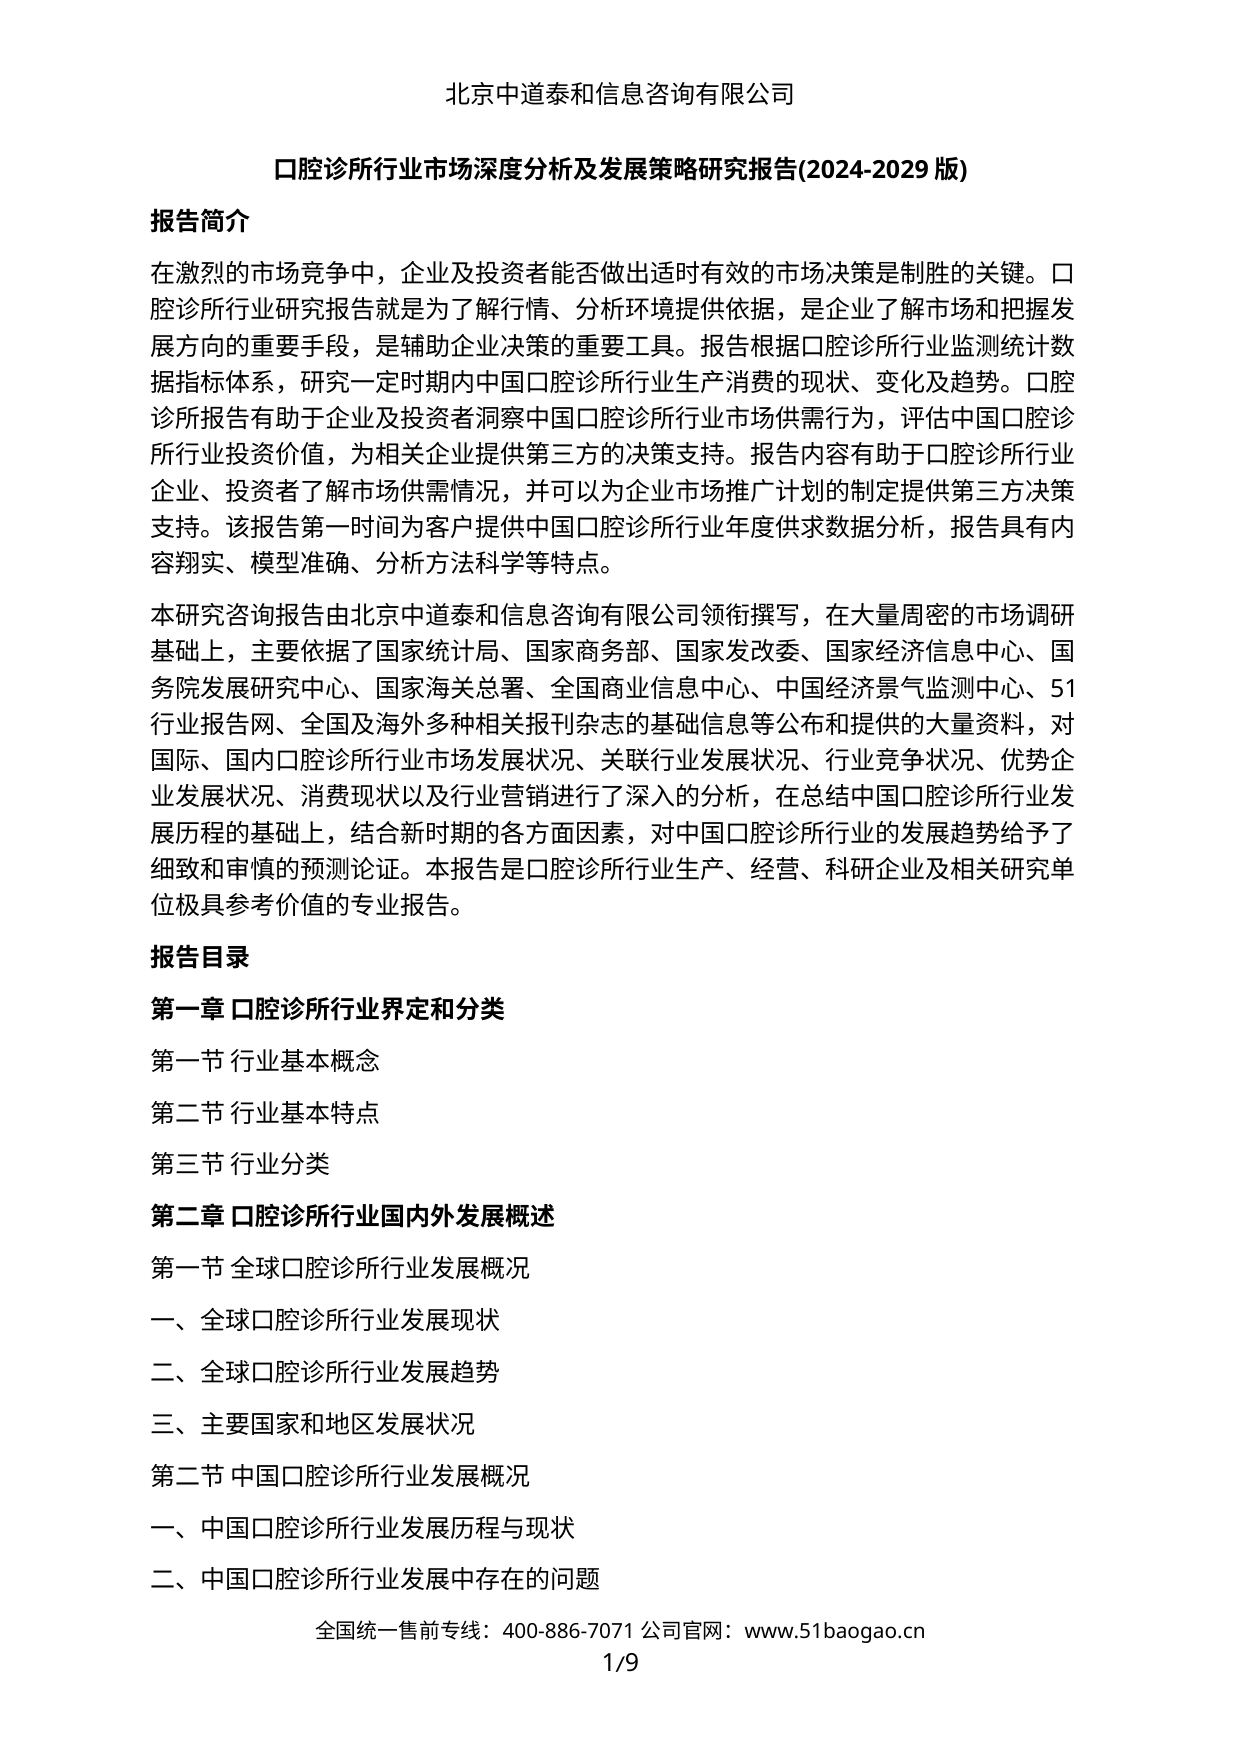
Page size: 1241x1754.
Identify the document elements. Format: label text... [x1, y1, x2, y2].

text 三、主要国家和地区发展状况 [150, 1404, 1090, 1441]
text 报告目录 [150, 937, 1090, 974]
text 报告简介 [150, 202, 1090, 238]
text 一、全球口腔诊所行业发展现状 [150, 1301, 1090, 1337]
text 一、中国口腔诊所行业发展历程与现状 [150, 1508, 1090, 1544]
text 口腔诊所行业市场深度分析及发展策略研究报告(2024-2029版) [150, 150, 1090, 186]
text 二、全球口腔诊所行业发展趋势 [150, 1352, 1090, 1389]
text 第一章 口腔诊所行业界定和分类 [150, 989, 1090, 1026]
text 第一节 全球口腔诊所行业发展概况 [150, 1249, 1090, 1285]
text 二、中国口腔诊所行业发展中存在的问题 [150, 1560, 1090, 1596]
text 本研究咨询报告由北京中道泰和信息咨询有限公司领衔撰写，在大量周密的市场调研基础上，主要依据了国家统计局、国家商务部、国家发改委、国家经济信息中心、国务院发展研究中心、国家海关总署、全国商业信息中心、中国经济景气监测中心、51行业报告网、全国及海外多种相关报刊杂志的基础信息等公布和提供的大量资料，对国际、国内口腔诊所行业市场发展状况、关联行业发展状况、行业竞争状况、优势企业发展状况、消费现状以及行业营销进行了深入的分析，在总结中国口腔诊所行业发展历程的基础上，结合新时期的各方面因素，对中国口腔诊所行业的发展趋势给予了细致和审慎的预测论证。本报告是口腔诊所行业生产、经营、科研企业及相关研究单位极具参考价值的专业报告。 [150, 596, 1090, 922]
text 第三节 行业分类 [150, 1145, 1090, 1181]
text 第二节 行业基本特点 [150, 1093, 1090, 1129]
text 第一节 行业基本概念 [150, 1041, 1090, 1077]
text 第二章 口腔诊所行业国内外发展概述 [150, 1197, 1090, 1233]
text 第二节 中国口腔诊所行业发展概况 [150, 1456, 1090, 1492]
text 在激烈的市场竞争中，企业及投资者能否做出适时有效的市场决策是制胜的关键。口腔诊所行业研究报告就是为了解行情、分析环境提供依据，是企业了解市场和把握发展方向的重要手段，是辅助企业决策的重要工具。报告根据口腔诊所行业监测统计数据指标体系，研究一定时期内中国口腔诊所行业生产消费的现状、变化及趋势。口腔诊所报告有助于企业及投资者洞察中国口腔诊所行业市场供需行为，评估中国口腔诊所行业投资价值，为相关企业提供第三方的决策支持。报告内容有助于口腔诊所行业企业、投资者了解市场供需情况，并可以为企业市场推广计划的制定提供第三方决策支持。该报告第一时间为客户提供中国口腔诊所行业年度供求数据分析，报告具有内容翔实、模型准确、分析方法科学等特点。 [150, 254, 1090, 580]
